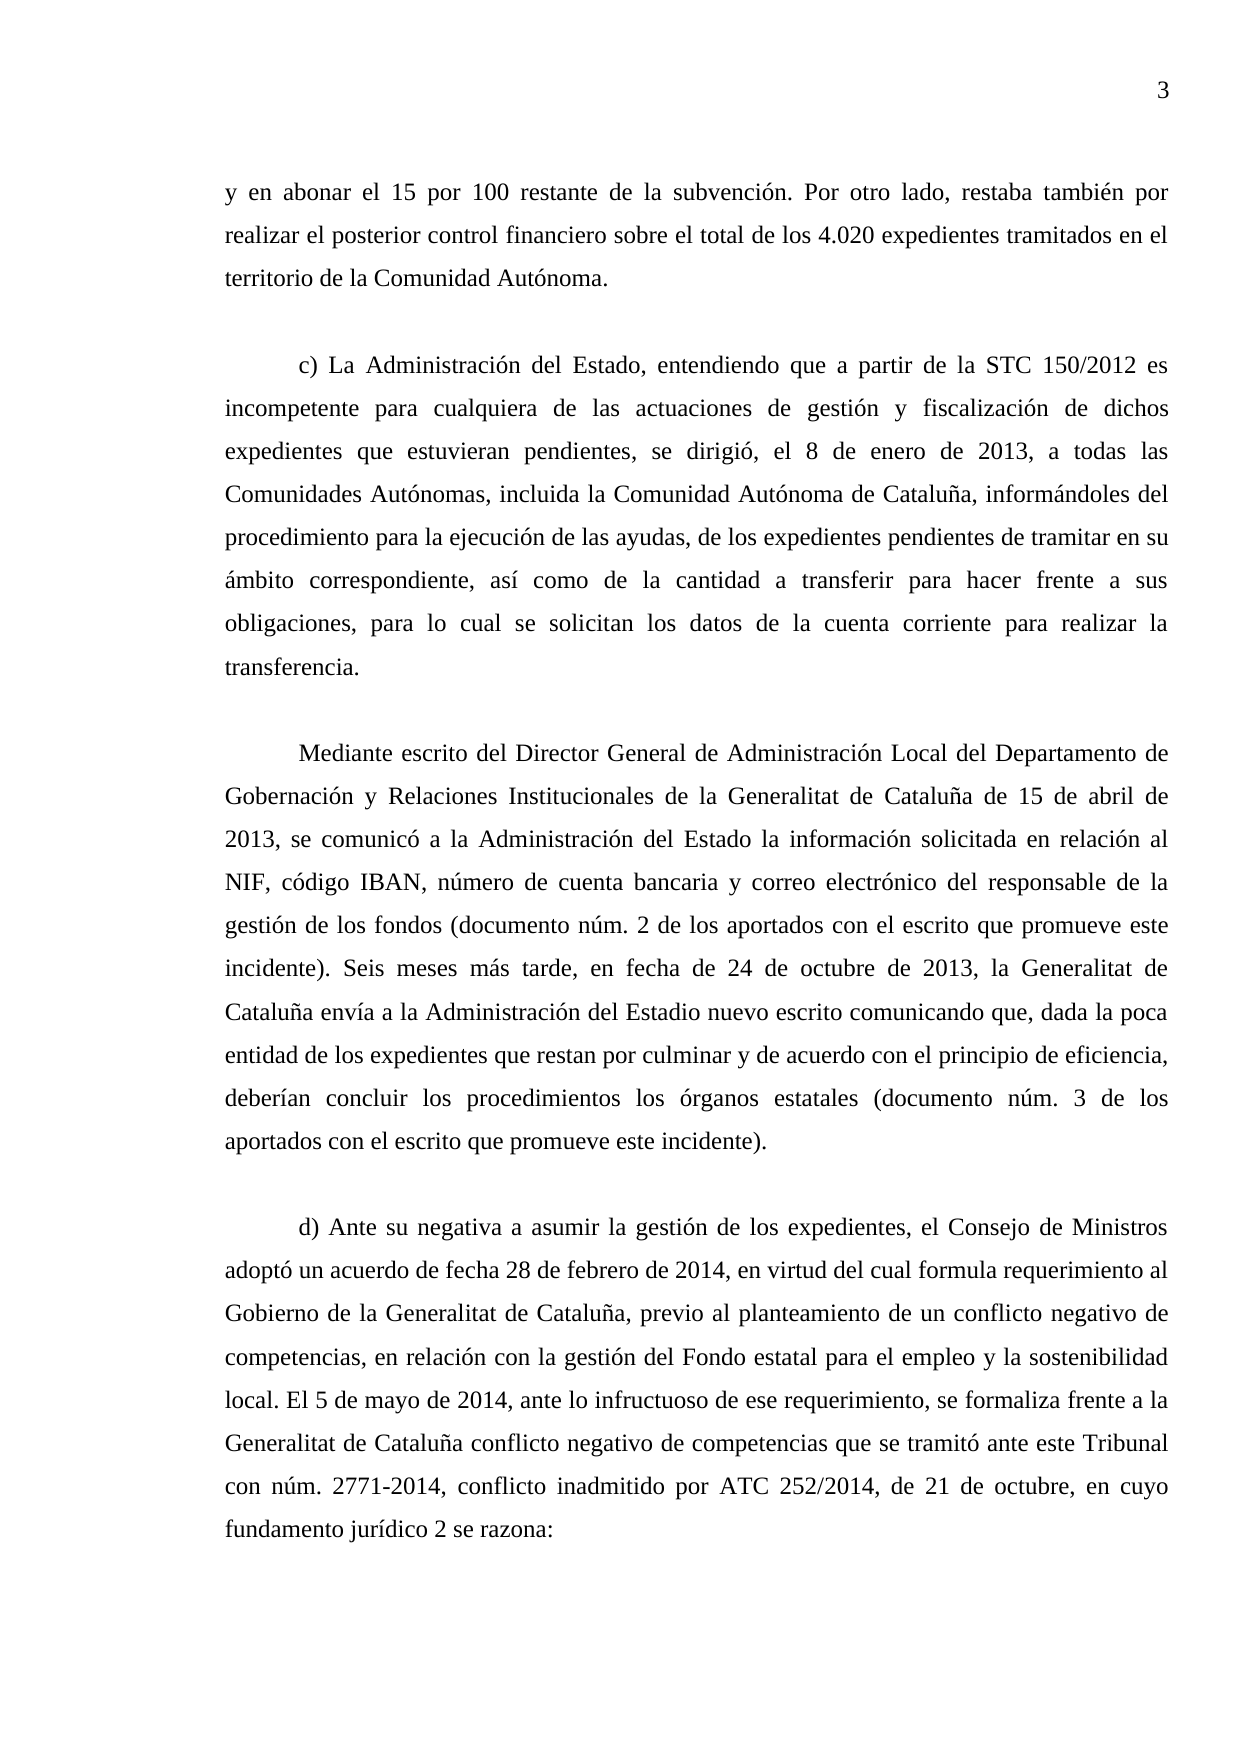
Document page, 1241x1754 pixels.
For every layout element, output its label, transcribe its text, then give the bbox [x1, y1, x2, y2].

text d) Ante su negativa a asumir la gestión de los expedientes, el Consejo de Ministros adoptó un acuerdo de fecha 28 de febrero de 2014, en virtud del cual formula requerimiento al Gobierno de la Generalitat de Cataluña, previo al planteamiento de un conflicto negativo de competencias, en relación con la gestión del Fondo estatal para el empleo y la sostenibilidad local. El 5 de mayo de 2014, ante lo infructuoso de ese requerimiento, se formaliza frente a la Generalitat de Cataluña conflicto negativo de competencias que se tramitó ante este Tribunal con núm. 2771-2014, conflicto inadmitido por ATC 252/2014, de 21 de octubre, en cuyo fundamento jurídico 2 se razona: [224, 1212, 1169, 1543]
text c) La Administración del Estado, entendiendo que a partir de la STC 150/2012 es incompetente para cualquiera de las actuaciones de gestión y fiscalización de dichos expedientes que estuvieran pendientes, se dirigió, el 8 de enero de 2013, a todas las Comunidades Autónomas, incluida la Comunidad Autónoma de Cataluña, informándoles del procedimiento para la ejecución de las ayudas, de los expedientes pendientes de tramitar en su ámbito correspondiente, así como de la cantidad a transferir para hacer frente a sus obligaciones, para lo cual se solicitan los datos de la cuenta corriente para realizar la transferencia. [224, 350, 1169, 680]
text Mediante escrito del Director General de Administración Local del Departamento de Gobernación y Relaciones Institucionales de la Generalitat de Cataluña de 15 de abril de 2013, se comunicó a la Administración del Estado la información solicitada en relación al NIF, código IBAN, número de cuenta bancaria y correo electrónico del responsable de la gestión de los fondos (documento núm. 2 de los aportados con el escrito que promueve este incidente). Seis meses más tarde, en fecha de 24 de octubre de 2013, la Generalitat de Cataluña envía a la Administración del Estadio nuevo escrito comunicando que, dada la poca entidad de los expedientes que restan por culminar y de acuerdo con el principio de eficiencia, deberían concluir los procedimientos los órganos estatales (documento núm. 3 de los aportados con el escrito que promueve este incidente). [224, 738, 1169, 1155]
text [224, 177, 1169, 292]
